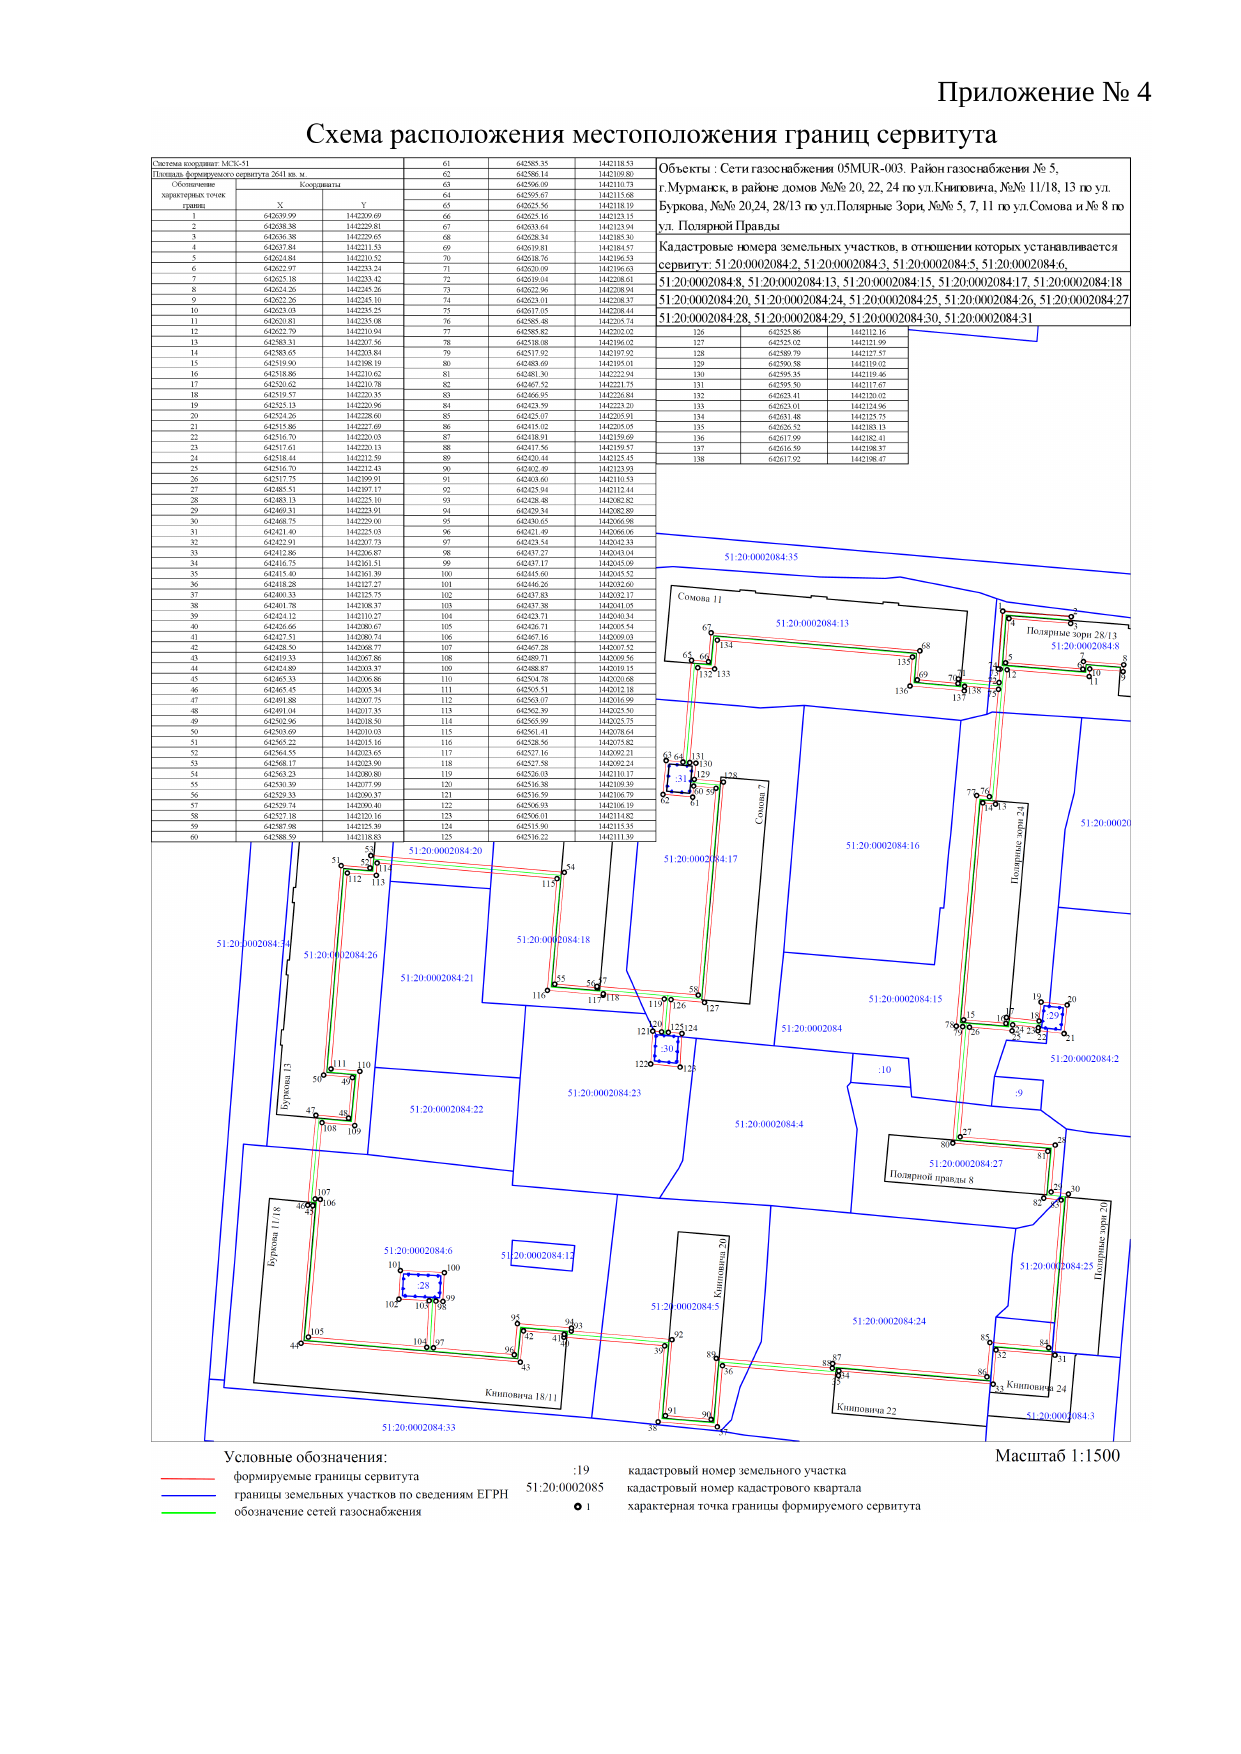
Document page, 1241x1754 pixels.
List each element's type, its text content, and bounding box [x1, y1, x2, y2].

picture [151, 107, 1152, 1522]
